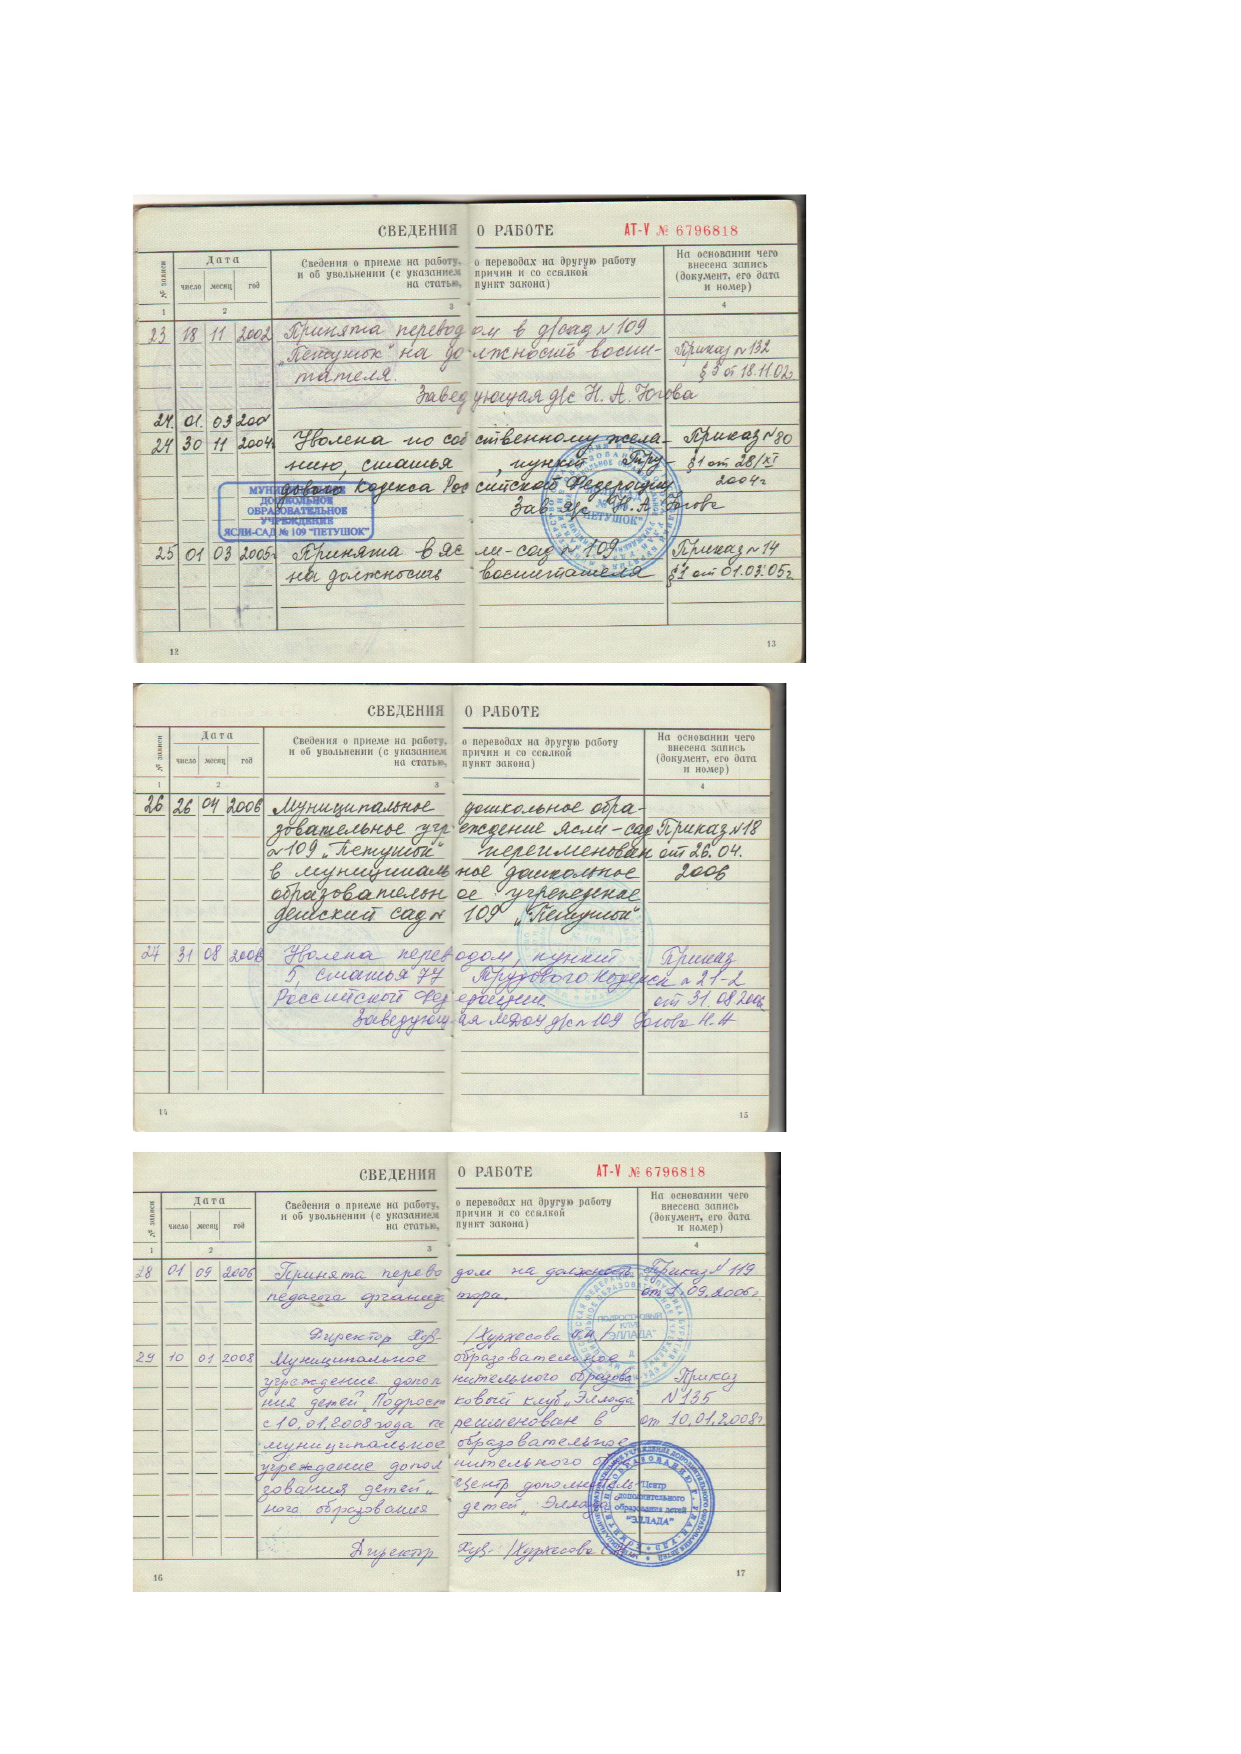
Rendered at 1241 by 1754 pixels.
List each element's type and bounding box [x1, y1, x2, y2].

picture [132, 1148, 781, 1592]
picture [132, 189, 807, 663]
picture [132, 678, 787, 1132]
